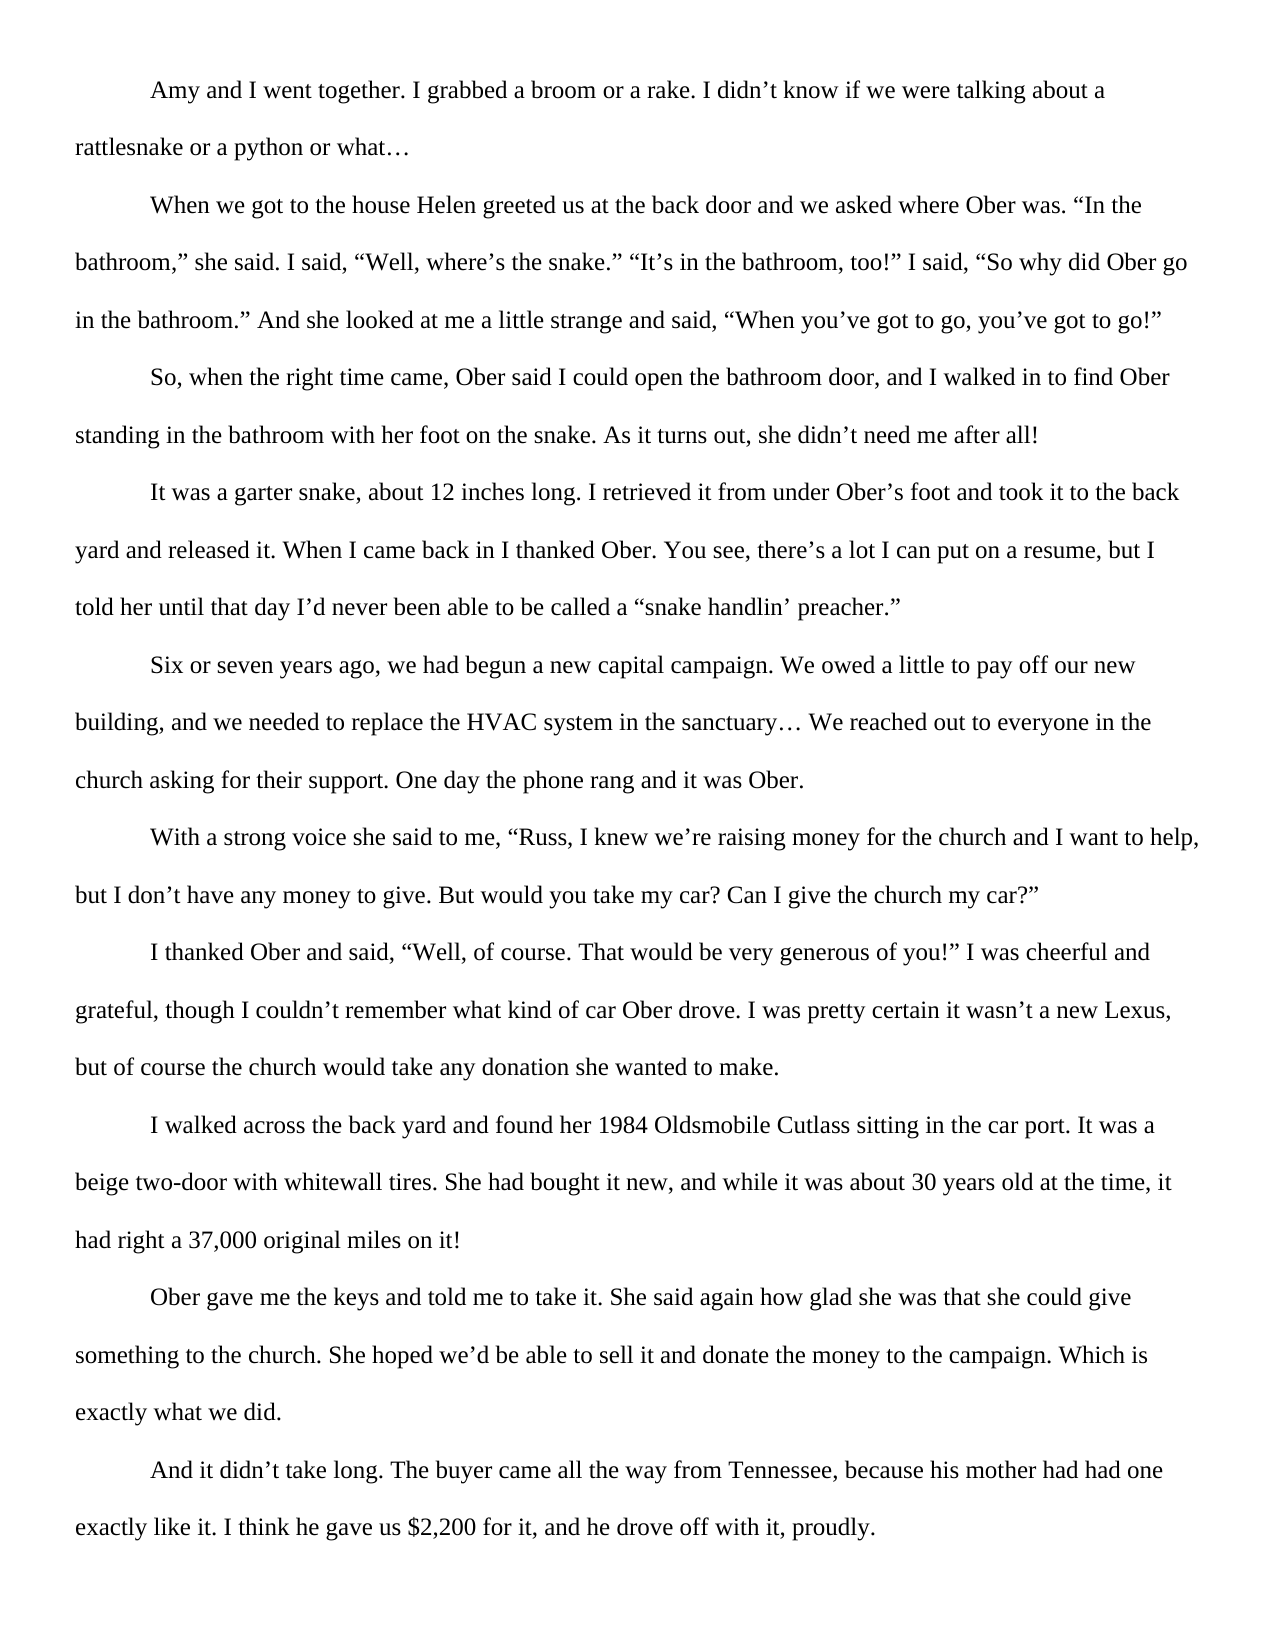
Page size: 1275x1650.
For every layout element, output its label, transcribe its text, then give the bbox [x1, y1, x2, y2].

text Six or seven years ago, we had begun a new capital campaign. We owed a little to pay off our new building, and we needed to replace the HVAC system in the sanctuary… We reached out to everyone in the church asking for their support. One day the phone rang and it was Ober. [75, 650, 1200, 794]
text It was a garter snake, about 12 inches long. I retrieved it from under Ober’s foot and took it to the back yard and released it. When I came back in I thanked Ober. You see, there’s a lot I can put on a resume, but I told her until that day I’d never been able to be called a “snake handlin’ preacher.” [75, 477, 1200, 621]
text With a strong voice she said to me, “Russ, I knew we’re raising money for the church and I want to help, but I don’t have any money to give. But would you take my car? Can I give the church my car?” [75, 822, 1200, 909]
text And it didn’t take long. The buyer came all the way from Tennessee, because his mother had had one exactly like it. I think he gave us $2,200 for it, and he drove off with it, proudly. [75, 1455, 1200, 1541]
text Amy and I went together. I grabbed a broom or a rake. I didn’t know if we were talking about a rattlesnake or a python or what… [75, 75, 1200, 161]
text Ober gave me the keys and told me to take it. She said again how glad she was that she could give something to the church. She hoped we’d be able to sell it and donate the money to the campaign. Which is exactly what we did. [75, 1282, 1200, 1426]
text So, when the right time came, Ober said I could open the bathroom door, and I walked in to find Ober standing in the bathroom with her foot on the snake. As it turns out, she didn’t need me after all! [75, 362, 1200, 449]
text I thanked Ober and said, “Well, of course. That would be very generous of you!” I was cheerful and grateful, though I couldn’t remember what kind of car Ober drove. I was pretty certain it wasn’t a new Lexus, but of course the church would take any donation she wanted to make. [75, 937, 1200, 1081]
text When we got to the house Helen greeted us at the back door and we asked where Ober was. “In the bathroom,” she said. I said, “Well, where’s the snake.” “It’s in the bathroom, too!” I said, “So why did Ober go in the bathroom.” And she looked at me a little strange and said, “When you’ve got to go, you’ve got to go!” [75, 190, 1200, 334]
text I walked across the back yard and found her 1984 Oldsmobile Cutlass sitting in the car port. It was a beige two-door with whitewall tires. She had bought it new, and while it was about 30 years old at the time, it had right a 37,000 original miles on it! [75, 1110, 1200, 1254]
